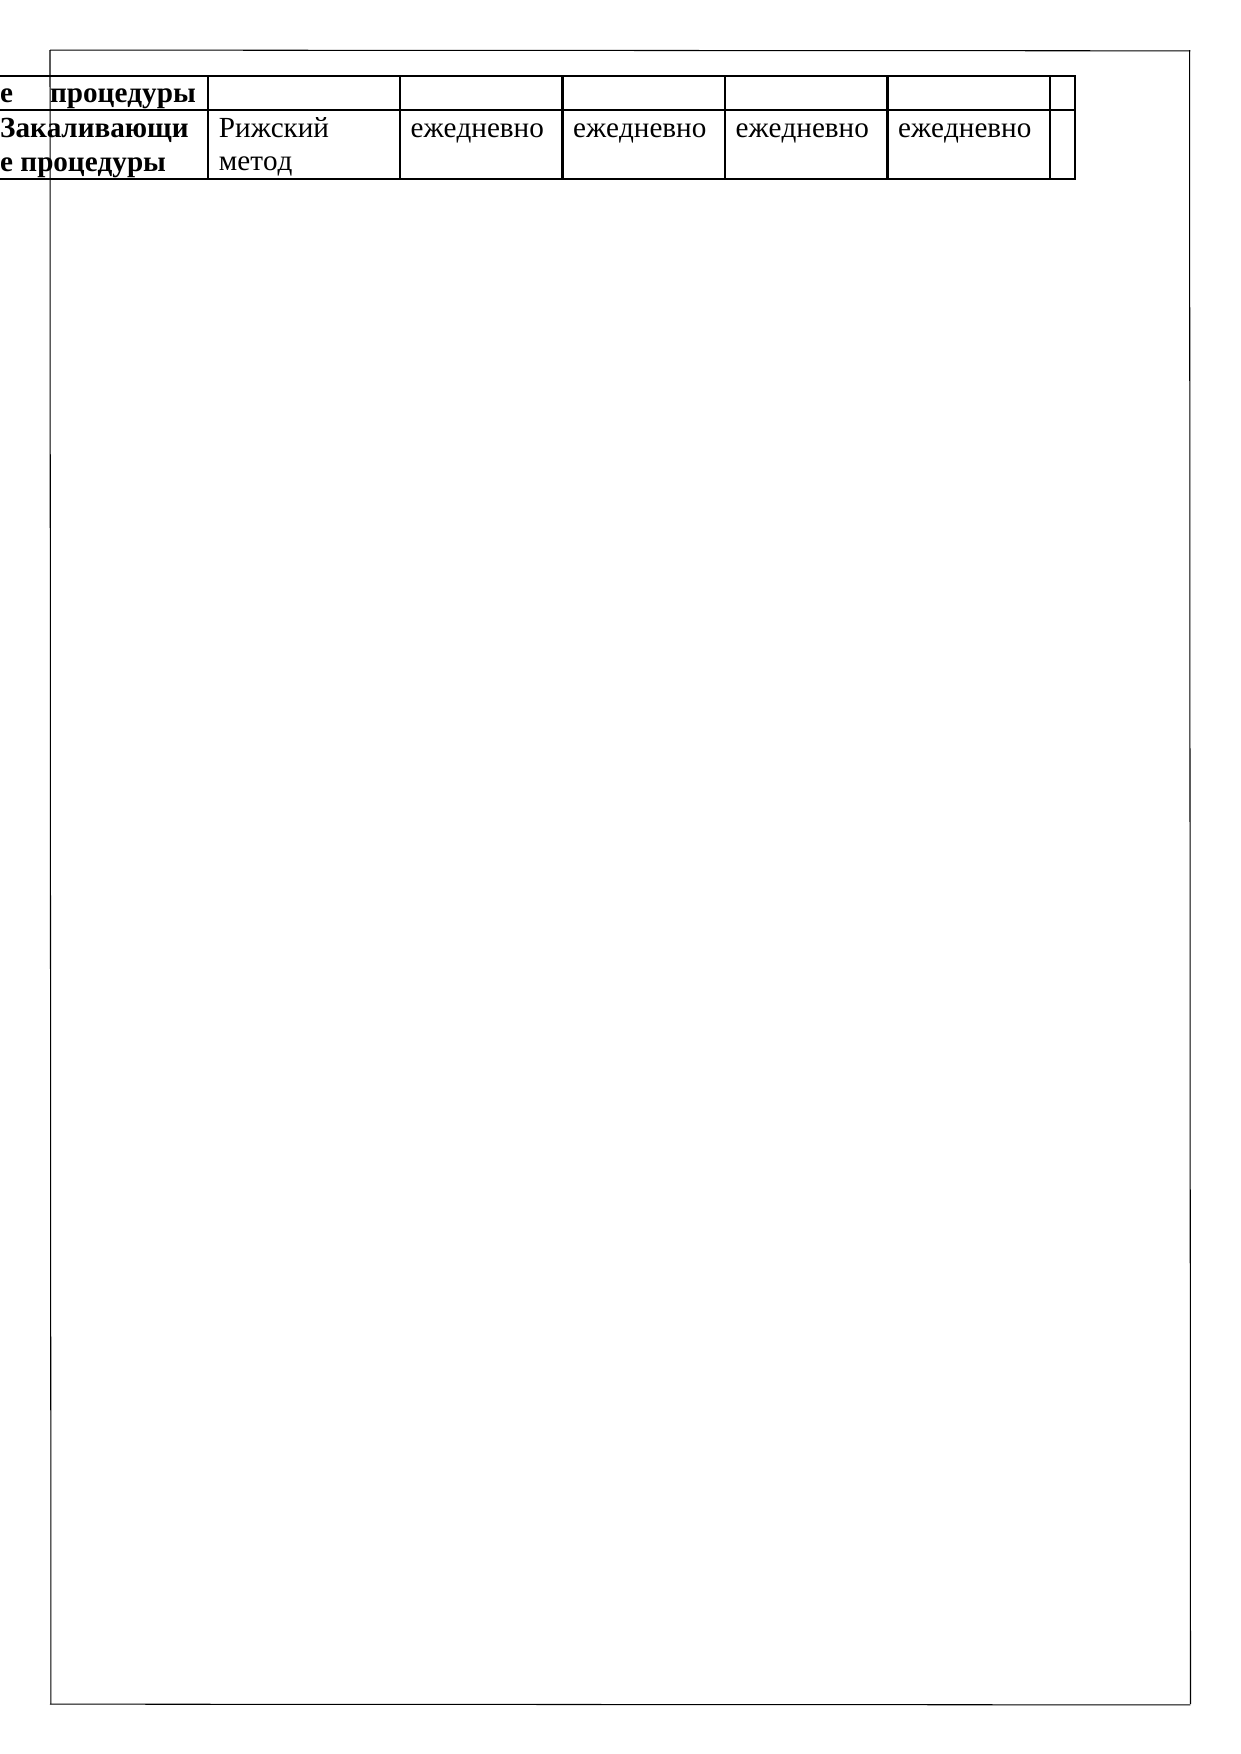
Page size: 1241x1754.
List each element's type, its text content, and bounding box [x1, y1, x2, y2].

table_cell [564, 77, 724, 109]
table_cell е [0, 77, 50, 109]
table_header [1050, 50, 1075, 75]
table_cell ежедневно [564, 111, 724, 144]
table_cell ежедневно [889, 111, 1049, 144]
table_cell [726, 77, 886, 109]
table_header [0, 50, 50, 75]
table_header [725, 50, 887, 75]
table_cell [1051, 111, 1074, 144]
table_cell [209, 77, 399, 109]
table_header [50, 50, 208, 75]
table_cell ежедневно [401, 111, 561, 144]
table_cell [401, 144, 561, 177]
table_cell Закаливающи [0, 111, 207, 144]
table_header [208, 50, 400, 75]
table_cell ежедневно [726, 111, 886, 144]
table_header [888, 50, 1050, 75]
table_cell [726, 144, 886, 177]
table_header [400, 50, 562, 75]
table_cell Рижский [209, 111, 399, 144]
table_cell метод [209, 144, 399, 177]
table_cell процедуры [50, 77, 207, 109]
table_cell е процедуры [0, 144, 207, 177]
table_cell [1051, 77, 1074, 109]
table_cell [889, 77, 1049, 109]
table_cell [401, 77, 561, 109]
table_header [563, 50, 725, 75]
table_cell [564, 144, 724, 177]
table_cell [1051, 144, 1074, 177]
table_cell [889, 144, 1049, 177]
